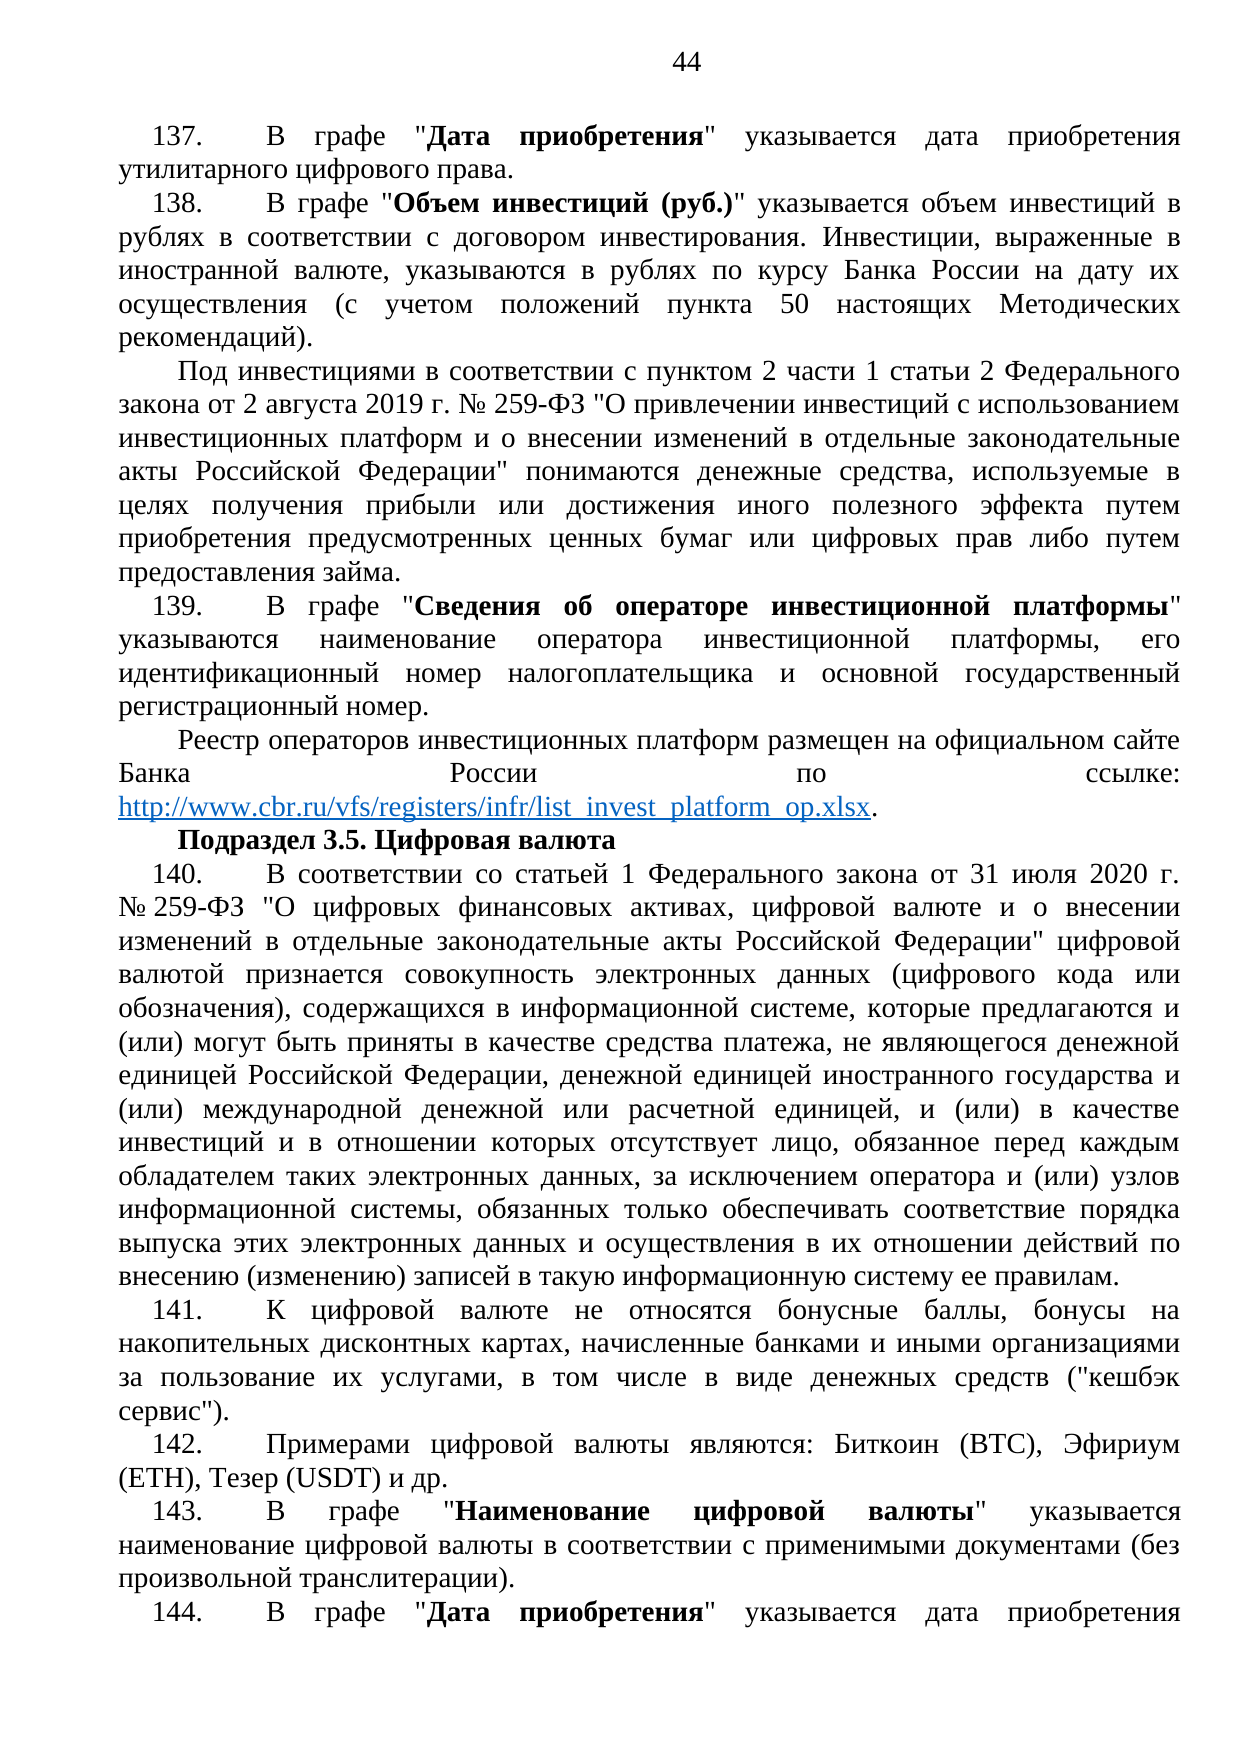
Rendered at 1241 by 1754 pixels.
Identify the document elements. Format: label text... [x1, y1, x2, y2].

list Подраздел 3.5. Цифровая валюта [118, 822, 1181, 856]
list Реестр операторов инвестиционных платформ размещен на официальном сайте Банка России по ссылке: http://www.cbr.ru/vfs/registers/infr/list_invest_platform_op.xlsx. [118, 722, 1181, 822]
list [118, 1594, 1181, 1627]
list В графе "Дата приобретения" указывается дата приобретения утилитарного цифрового права. [118, 118, 1181, 185]
list В графе "Наименование цифровой валюты" указывается наименование цифровой валюты в соответствии с применимыми документами (без произвольной транслитерации). [118, 1493, 1181, 1594]
list Примерами цифровой валюты являются: Биткоин (BTC), Эфириум (ETH), Тезер (USDT) и др. [118, 1426, 1181, 1493]
list В соответствии со статьей 1 Федерального закона от 31 июля 2020 г. № 259-ФЗ "О цифровых финансовых активах, цифровой валюте и о внесении изменений в отдельные законодательные акты Российской Федерации" цифровой валютой признается совокупность электронных данных (цифрового кода или обозначения), содержащихся в информационной системе, которые предлагаются и (или) могут быть приняты в качестве средства платежа, не являющегося денежной единицей Российской Федерации, денежной единицей иностранного государства и (или) международной денежной или расчетной единицей, и (или) в качестве инвестиций и в отношении которых отсутствует лицо, обязанное перед каждым обладателем таких электронных данных, за исключением оператора и (или) узлов информационной системы, обязанных только обеспечивать соответствие порядка выпуска этих электронных данных и осуществления в их отношении действий по внесению (изменению) записей в такую информационную систему ее правилам. [118, 856, 1181, 1292]
text Под инвестициями в соответствии с пунктом 2 части 1 статьи 2 Федерального закона от 2 августа 2019 г. № 259-ФЗ "О привлечении инвестиций с использованием инвестиционных платформ и о внесении изменений в отдельные законодательные акты Российской Федерации" понимаются денежные средства, используемые в целях получения прибыли или достижения иного полезного эффекта путем приобретения предусмотренных ценных бумаг или цифровых прав либо путем предоставления займа. [118, 353, 1181, 588]
list В графе "Объем инвестиций (руб.)" указывается объем инвестиций в рублях в соответствии с договором инвестирования. Инвестиции, выраженные в иностранной валюте, указываются в рублях по курсу Банка России на дату их осуществления (с учетом положений пункта 50 настоящих Методических рекомендаций). [118, 185, 1181, 353]
list В графе "Сведения об операторе инвестиционной платформы" указываются наименование оператора инвестиционной платформы, его идентификационный номер налогоплательщика и основной государственный регистрационный номер. [118, 588, 1181, 722]
list К цифровой валюте не относятся бонусные баллы, бонусы на накопительных дисконтных картах, начисленные банками и иными организациями за пользование их услугами, в том числе в виде денежных средств ("кешбэк сервис"). [118, 1292, 1181, 1426]
